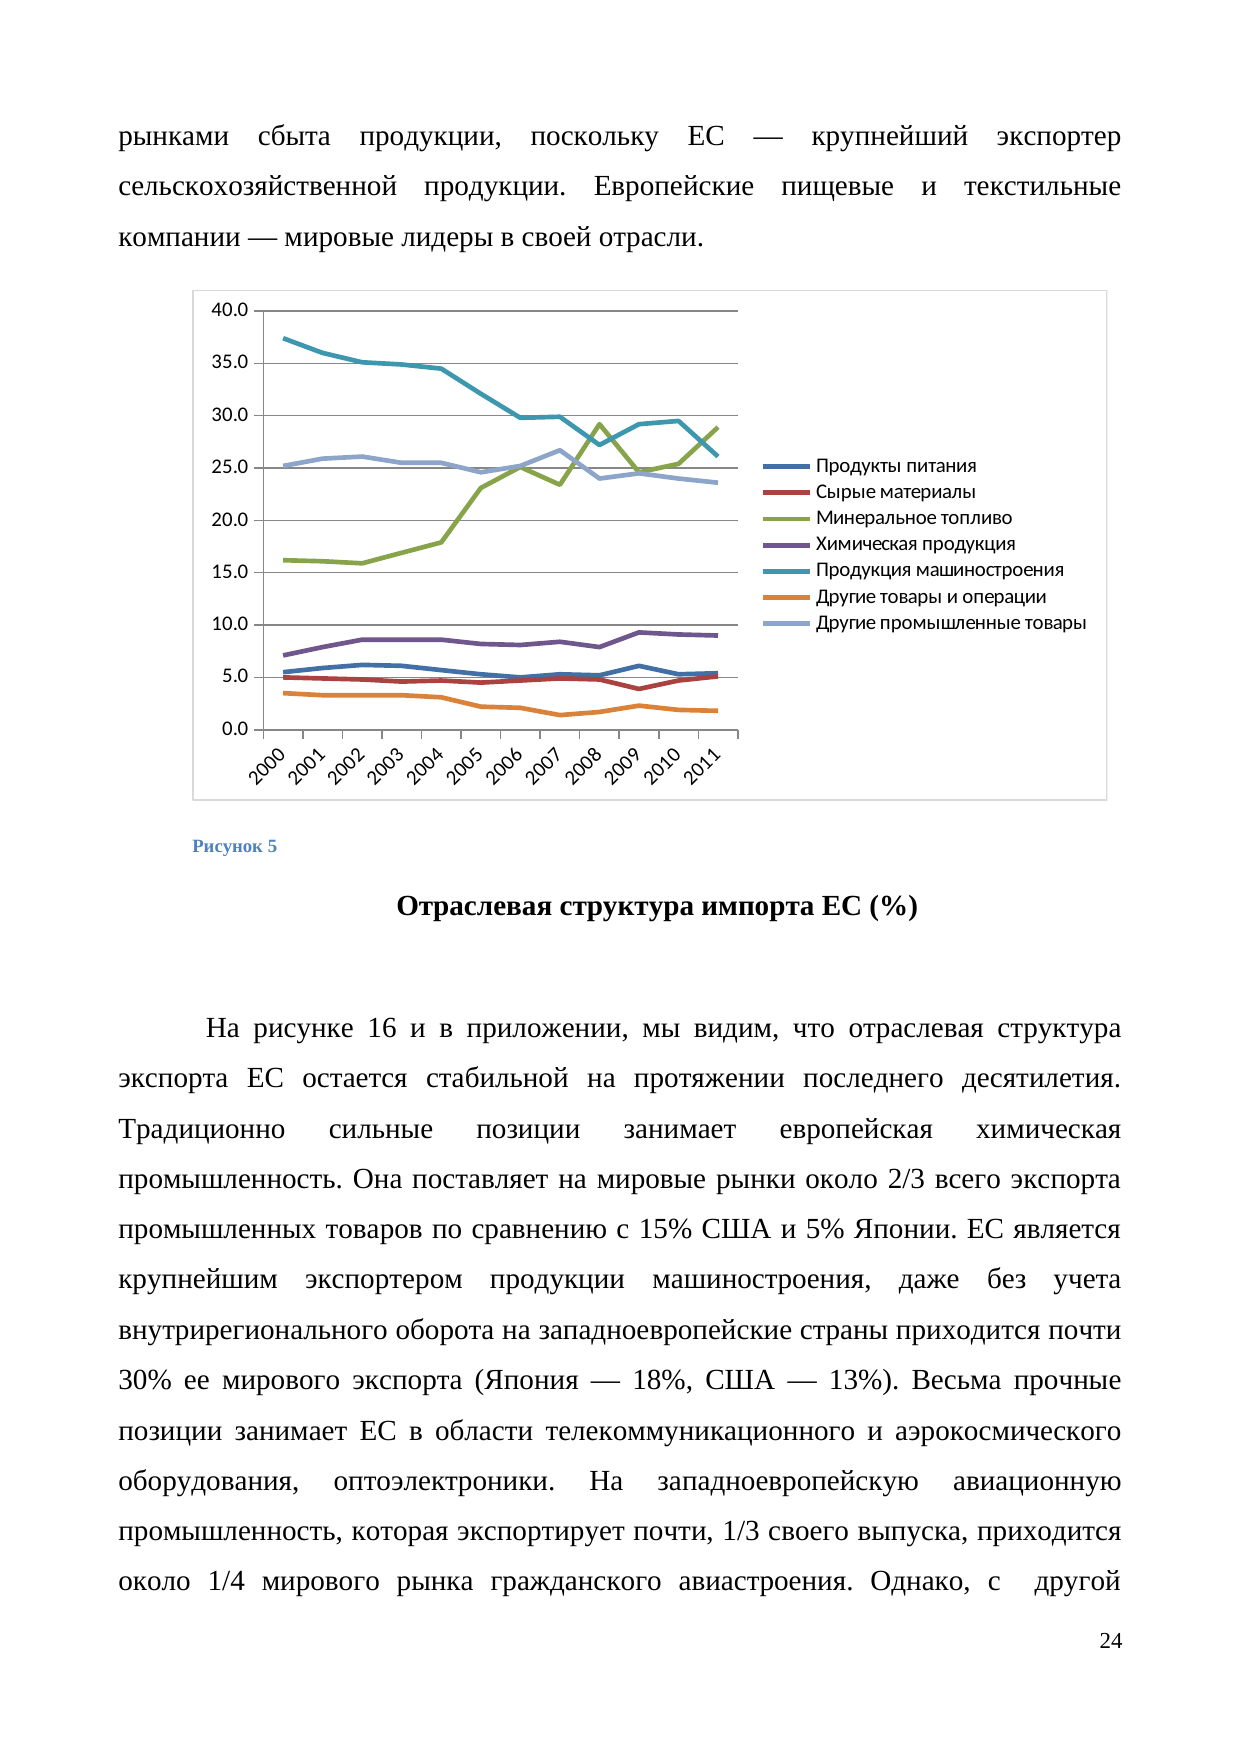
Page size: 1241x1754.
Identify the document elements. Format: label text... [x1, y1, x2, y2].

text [118, 118, 1122, 252]
text Отраслевая структура импорта ЕС (%) [118, 888, 1122, 921]
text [118, 1010, 1122, 1597]
text Рисунок 5 [118, 835, 1122, 856]
